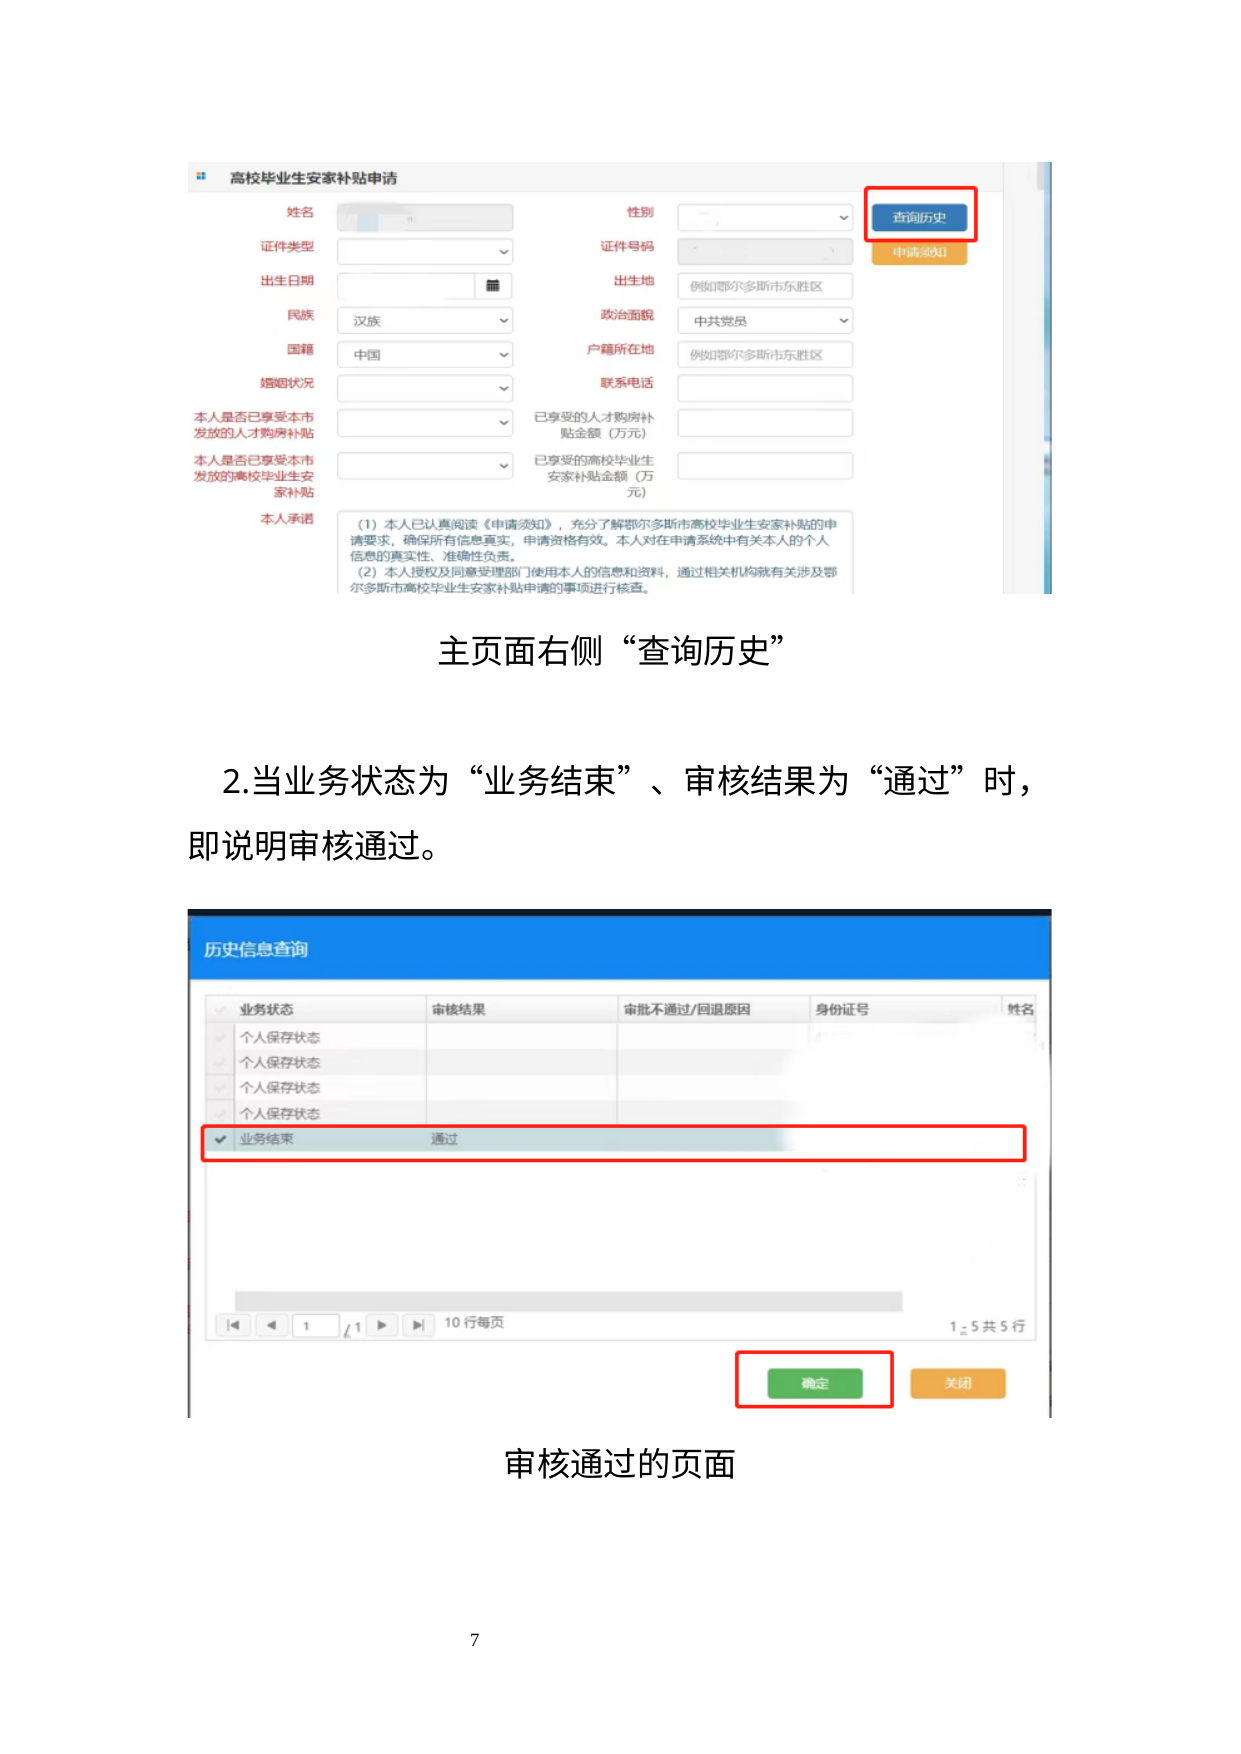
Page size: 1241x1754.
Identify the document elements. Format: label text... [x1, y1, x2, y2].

picture [187, 909, 1053, 1418]
text 主页面右侧“查询历史” [187, 617, 1053, 682]
text 2.当业务状态为“业务结束”、审核结果为“通过”时，即说明审核通过。 [187, 747, 1053, 877]
picture [187, 162, 1053, 594]
text 审核通过的页面 [187, 1429, 1053, 1494]
